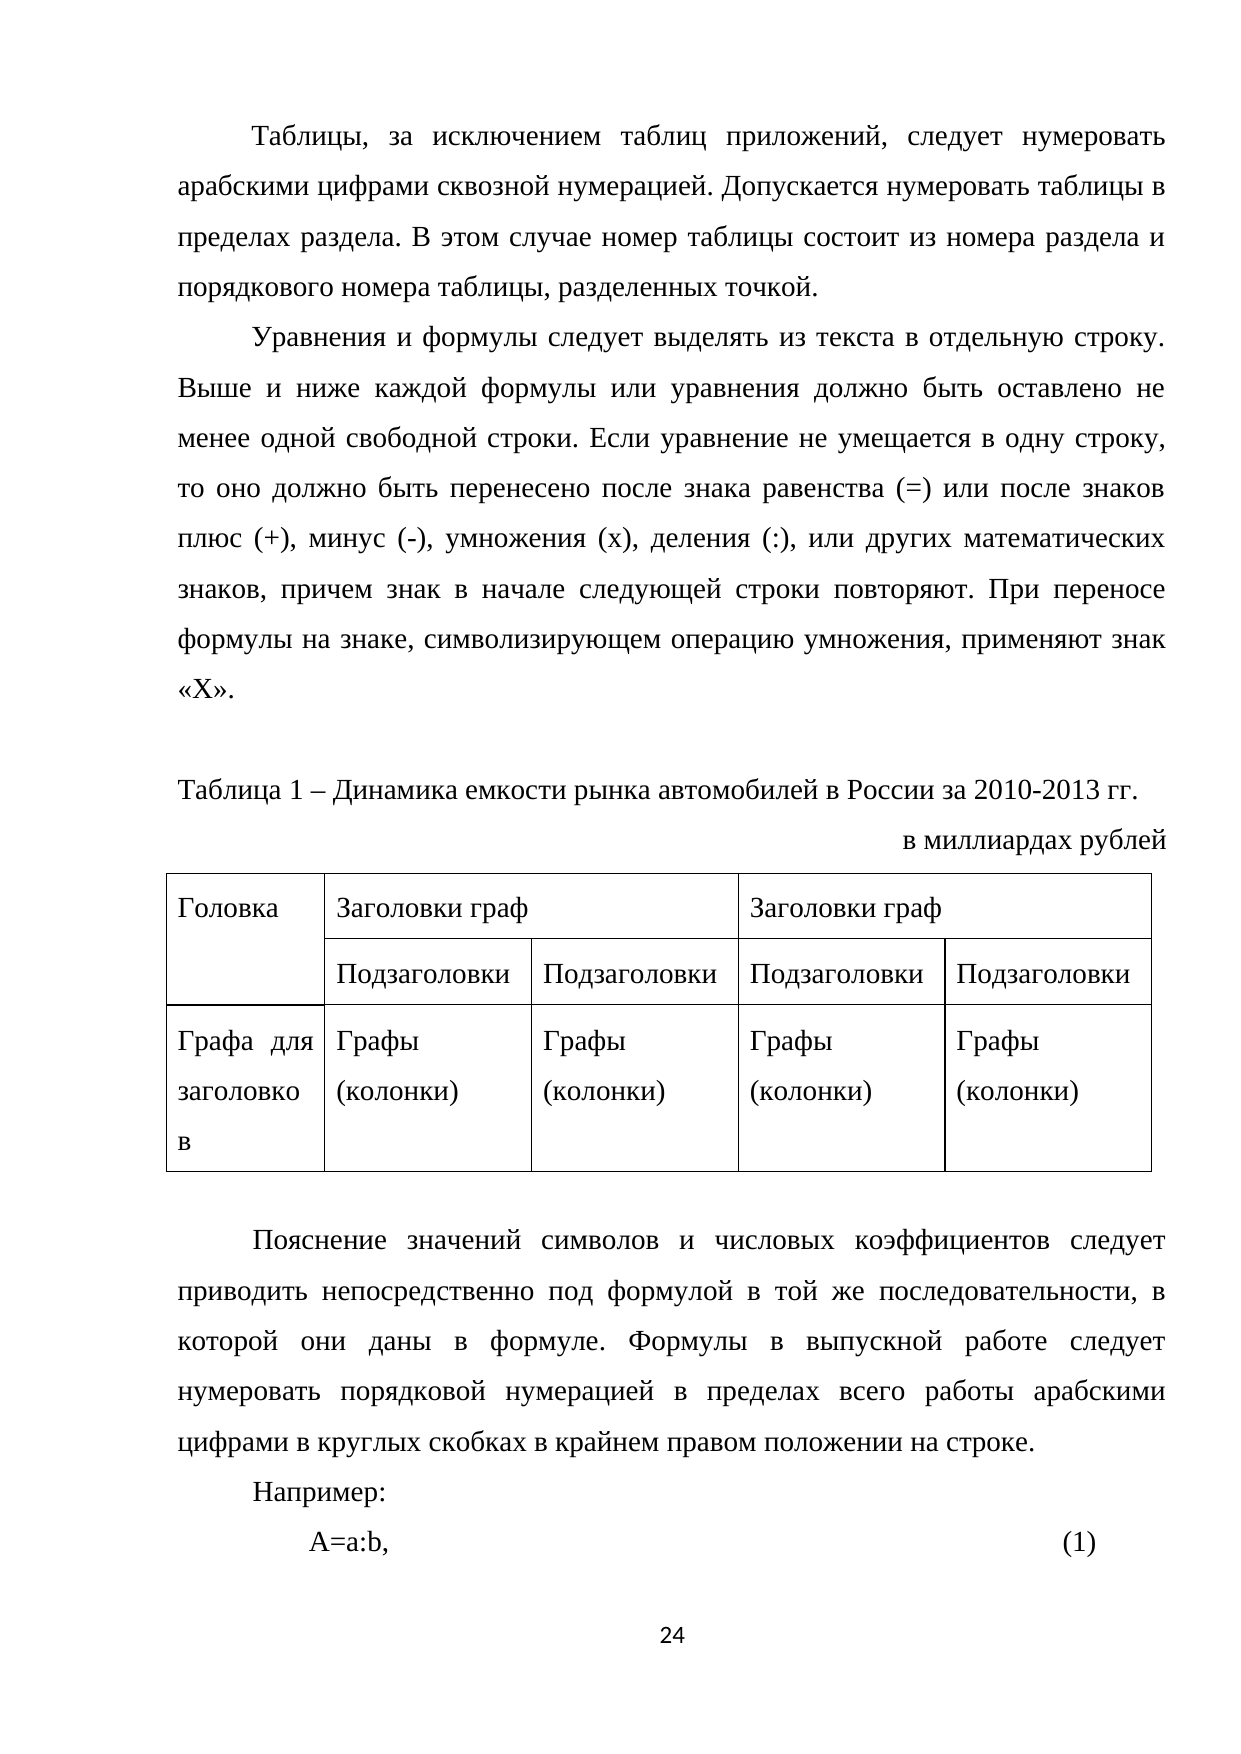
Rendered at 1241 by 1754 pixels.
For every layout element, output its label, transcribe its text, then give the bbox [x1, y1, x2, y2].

text А=а:b, (1) [177, 1524, 1167, 1558]
text Таблицы, за исключением таблиц приложений, следует нумеровать арабскими цифрами сквозной нумерацией. Допускается нумеровать таблицы в пределах раздела. В этом случае номер таблицы состоит из номера раздела и порядкового номера таблицы, разделенных точкой. [177, 118, 1167, 303]
text Таблица 1 – Динамика емкости рынка автомобилей в России за 2010-2013 гг. [177, 772, 1167, 806]
table_header Заголовки граф [325, 874, 738, 938]
table_header Головка [167, 874, 324, 1004]
table_cell Графы (колонки) [532, 1005, 738, 1171]
table_cell Графы (колонки) [325, 1005, 531, 1171]
table_cell Подзаголовки [532, 939, 738, 1004]
table_cell Подзаголовки [325, 939, 531, 1004]
text Уравнения и формулы следует выделять из текста в отдельную строку. Выше и ниже каждой формулы или уравнения должно быть оставлено не менее одной свободной строки. Если уравнение не умещается в одну строку, то оно должно быть перенесено после знака равенства (=) или после знаков плюс (+), минус (-), умножения (х), деления (:), или других математических знаков, причем знак в начале следующей строки повторяют. При переносе формулы на знаке, символизирующем операцию умножения, применяют знак «X». [177, 319, 1167, 705]
table_cell Подзаголовки [739, 939, 944, 1004]
table_cell Графа для заголовков [167, 1006, 324, 1171]
table_cell Графы (колонки) [946, 1005, 1151, 1171]
text Например: [177, 1474, 1167, 1507]
table_header Заголовки граф [739, 874, 1151, 938]
text в миллиардах рублей [177, 822, 1167, 856]
table_cell Графы (колонки) [739, 1005, 944, 1171]
text Пояснение значений символов и числовых коэффициентов следует приводить непосредственно под формулой в той же последовательности, в которой они даны в формуле. Формулы в выпускной работе следует нумеровать порядковой нумерацией в пределах всего работы арабскими цифрами в круглых скобках в крайнем правом положении на строке. [177, 1222, 1167, 1457]
table_cell Подзаголовки [946, 939, 1151, 1004]
